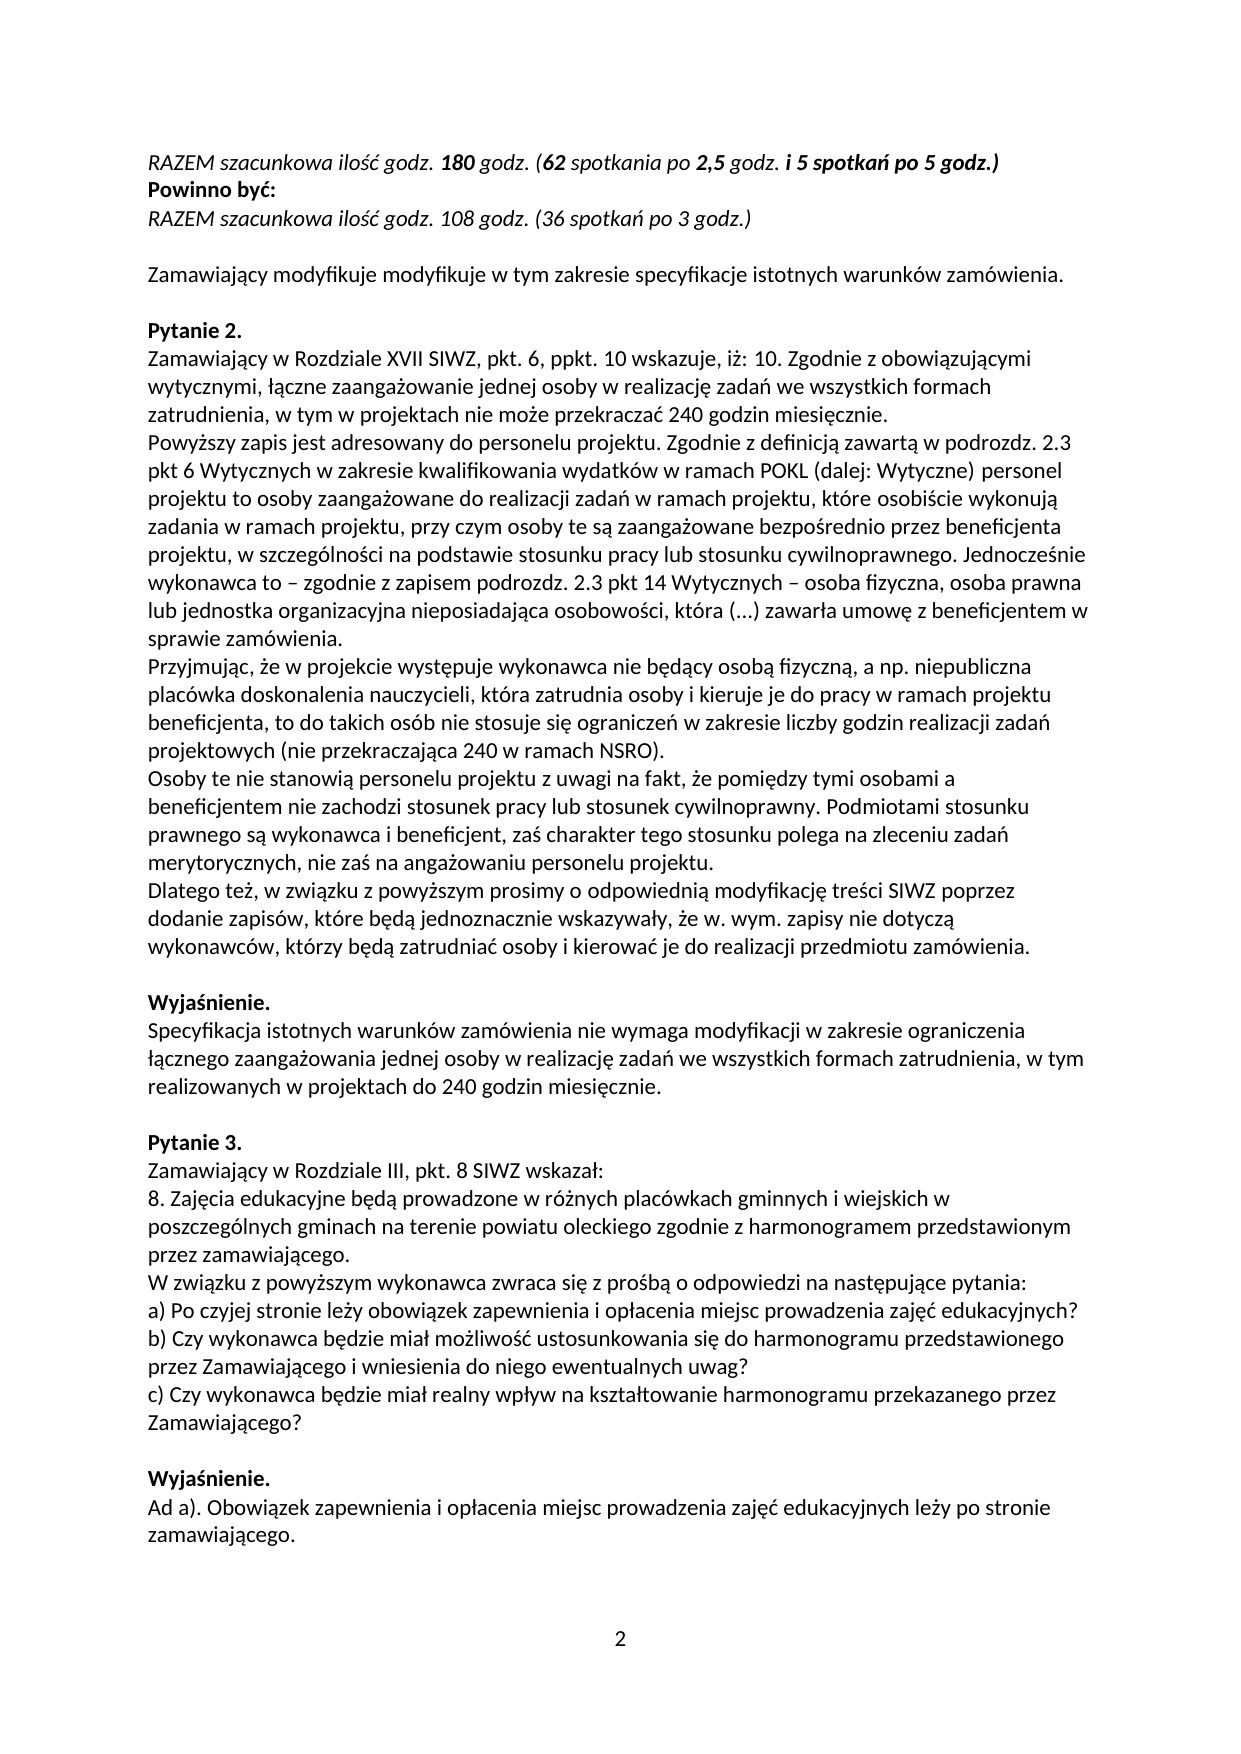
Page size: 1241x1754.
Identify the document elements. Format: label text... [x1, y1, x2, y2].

text Pytanie 3. [148, 1128, 1093, 1156]
text Powyższy zapis jest adresowany do personelu projektu. Zgodnie z definicją zawartą w podrozdz. 2.3 pkt 6 Wytycznych w zakresie kwalifikowania wydatków w ramach POKL (dalej: Wytyczne) personel projektu to osoby zaangażowane do realizacji zadań w ramach projektu, które osobiście wykonują zadania w ramach projektu, przy czym osoby te są zaangażowane bezpośrednio przez beneficjenta projektu, w szczególności na podstawie stosunku pracy lub stosunku cywilnoprawnego. Jednocześnie wykonawca to – zgodnie z zapisem podrozdz. 2.3 pkt 14 Wytycznych – osoba fizyczna, osoba prawna lub jednostka organizacyjna nieposiadająca osobowości, która (...) zawarła umowę z beneficjentem w sprawie zamówienia. [148, 428, 1093, 652]
text c) Czy wykonawca będzie miał realny wpływ na kształtowanie harmonogramu przekazanego przez Zamawiającego? [148, 1381, 1093, 1437]
text Specyfikacja istotnych warunków zamówienia nie wymaga modyfikacji w zakresie ograniczenia łącznego zaangażowania jednej osoby w realizację zadań we wszystkich formach zatrudnienia, w tym realizowanych w projektach do 240 godzin miesięcznie. [148, 1016, 1093, 1100]
text b) Czy wykonawca będzie miał możliwość ustosunkowania się do harmonogramu przedstawionego przez Zamawiającego i wniesienia do niego ewentualnych uwag? [148, 1324, 1093, 1381]
text Osoby te nie stanowią personelu projektu z uwagi na fakt, że pomiędzy tymi osobami a beneficjentem nie zachodzi stosunek pracy lub stosunek cywilnoprawny. Podmiotami stosunku prawnego są wykonawca i beneficjent, zaś charakter tego stosunku polega na zleceniu zadań merytorycznych, nie zaś na angażowaniu personelu projektu. [148, 764, 1093, 876]
text Wyjaśnienie. [148, 1464, 1093, 1493]
text Powinno być: [148, 176, 1093, 204]
text Zamawiający w Rozdziale III, pkt. 8 SIWZ wskazał: [148, 1156, 1093, 1184]
text Wyjaśnienie. [148, 988, 1093, 1016]
text Zamawiający modyfikuje modyfikuje w tym zakresie specyfikacje istotnych warunków zamówienia. [148, 260, 1093, 288]
text Zamawiający w Rozdziale XVII SIWZ, pkt. 6, ppkt. 10 wskazuje, iż: 10. Zgodnie z obowiązującymi wytycznymi, łączne zaangażowanie jednej osoby w realizację zadań we wszystkich formach zatrudnienia, w tym w projektach nie może przekraczać 240 godzin miesięcznie. [148, 344, 1093, 428]
text Przyjmując, że w projekcie występuje wykonawca nie będący osobą fizyczną, a np. niepubliczna placówka doskonalenia nauczycieli, która zatrudnia osoby i kieruje je do pracy w ramach projektu beneficjenta, to do takich osób nie stosuje się ograniczeń w zakresie liczby godzin realizacji zadań projektowych (nie przekraczająca 240 w ramach NSRO). [148, 652, 1093, 764]
text RAZEM szacunkowa ilość godz. 180 godz. (62 spotkania po 2,5 godz. i 5 spotkań po 5 godz.) [148, 148, 1093, 176]
text W związku z powyższym wykonawca zwraca się z prośbą o odpowiedzi na następujące pytania: [148, 1268, 1093, 1296]
text a) Po czyjej stronie leży obowiązek zapewnienia i opłacenia miejsc prowadzenia zajęć edukacyjnych? [148, 1296, 1093, 1324]
text Dlatego też, w związku z powyższym prosimy o odpowiednią modyfikację treści SIWZ poprzez dodanie zapisów, które będą jednoznacznie wskazywały, że w. wym. zapisy nie dotyczą wykonawców, którzy będą zatrudniać osoby i kierować je do realizacji przedmiotu zamówienia. [148, 876, 1093, 960]
text Pytanie 2. [148, 316, 1093, 344]
text Ad a). Obowiązek zapewnienia i opłacenia miejsc prowadzenia zajęć edukacyjnych leży po stronie zamawiającego. [148, 1493, 1093, 1549]
text RAZEM szacunkowa ilość godz. 108 godz. (36 spotkań po 3 godz.) [148, 204, 1093, 232]
text 8. Zajęcia edukacyjne będą prowadzone w różnych placówkach gminnych i wiejskich w poszczególnych gminach na terenie powiatu oleckiego zgodnie z harmonogramem przedstawionym przez zamawiającego. [148, 1184, 1093, 1268]
